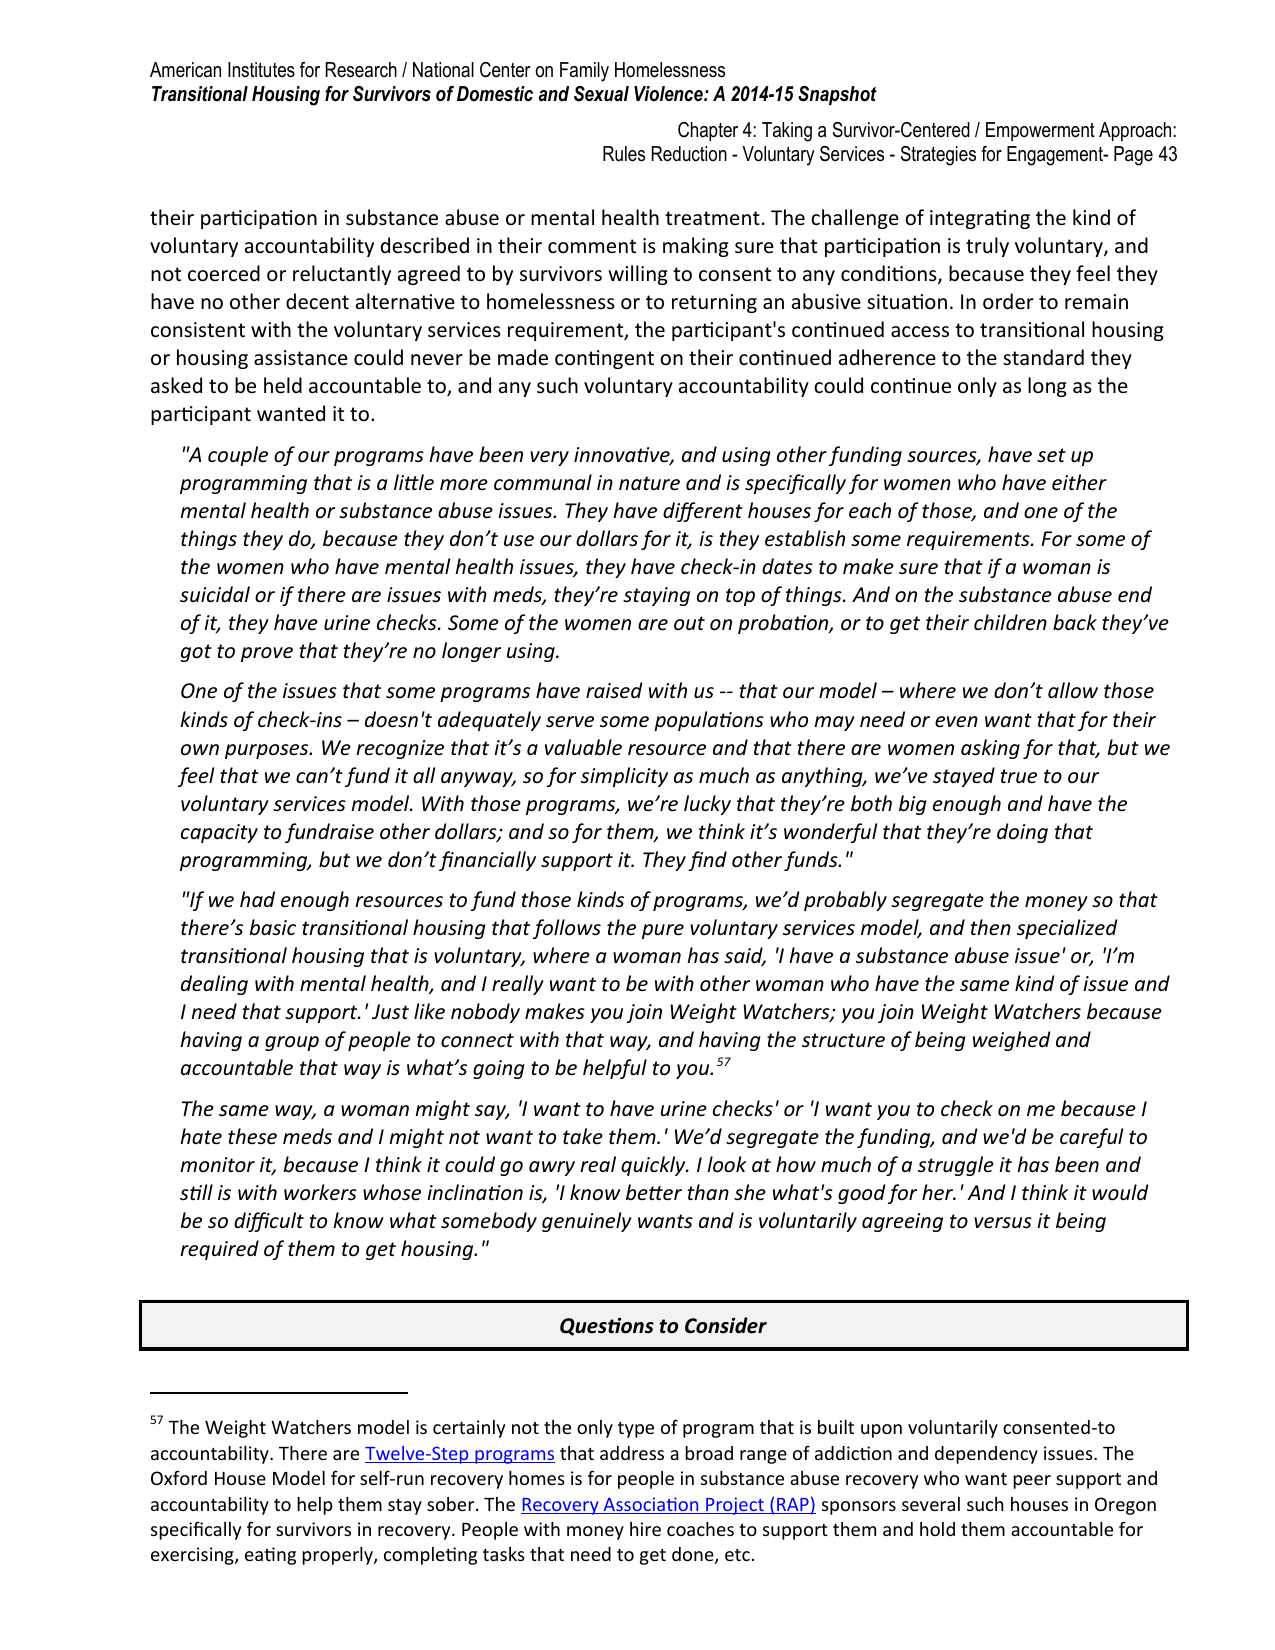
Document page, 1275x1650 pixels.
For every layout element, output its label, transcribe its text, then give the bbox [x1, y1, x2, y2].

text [150, 203, 1177, 427]
text Questions to Consider [142, 1303, 1186, 1347]
list "If we had enough resources to fund those kinds of programs, we’d probably segregate the money so that there’s basic transitional housing that follows the pure voluntary services model, and then specialized transitional housing that is voluntary, where a woman has said, 'I have a substance abuse issue' or, 'I’m dealing with mental health, and I really want to be with other woman who have the same kind of issue and I need that support.' Just like nobody makes you join Weight Watchers; you join Weight Watchers because having a group of people to connect with that way, and having the structure of being weighed and accountable that way is what’s going to be helpful to you. [180, 885, 1177, 1081]
list "A couple of our programs have been very innovative, and using other funding sources, have set up programming that is a little more communal in nature and is specifically for women who have either mental health or substance abuse issues. They have different houses for each of those, and one of the things they do, because they don’t use our dollars for it, is they establish some requirements. For some of the women who have mental health issues, they have check-in dates to make sure that if a woman is suicidal or if there are issues with meds, they’re staying on top of things. And on the substance abuse end of it, they have urine checks. Some of the women are out on probation, or to get their children back they’ve got to prove that they’re no longer using. [180, 440, 1177, 664]
list One of the issues that some programs have raised with us -- that our model – where we don’t allow those kinds of check-ins – doesn't adequately serve some populations who may need or even want that for their own purposes. We recognize that it’s a valuable resource and that there are women asking for that, but we feel that we can’t fund it all anyway, so for simplicity as much as anything, we’ve stayed true to our voluntary services model. With those programs, we’re lucky that they’re both big enough and have the capacity to fundraise other dollars; and so for them, we think it’s wonderful that they’re doing that programming, but we don’t financially support it. They find other funds." [180, 677, 1177, 873]
list The same way, a woman might say, 'I want to have urine checks' or 'I want you to check on me because I hate these meds and I might not want to take them.' We’d segregate the funding, and we'd be careful to monitor it, because I think it could go awry real quickly. I look at how much of a struggle it has been and still is with workers whose inclination is, 'I know better than she what's good for her.' And I think it would be so difficult to know what somebody genuinely wants and is voluntarily agreeing to versus it being required of them to get housing." [180, 1094, 1177, 1262]
